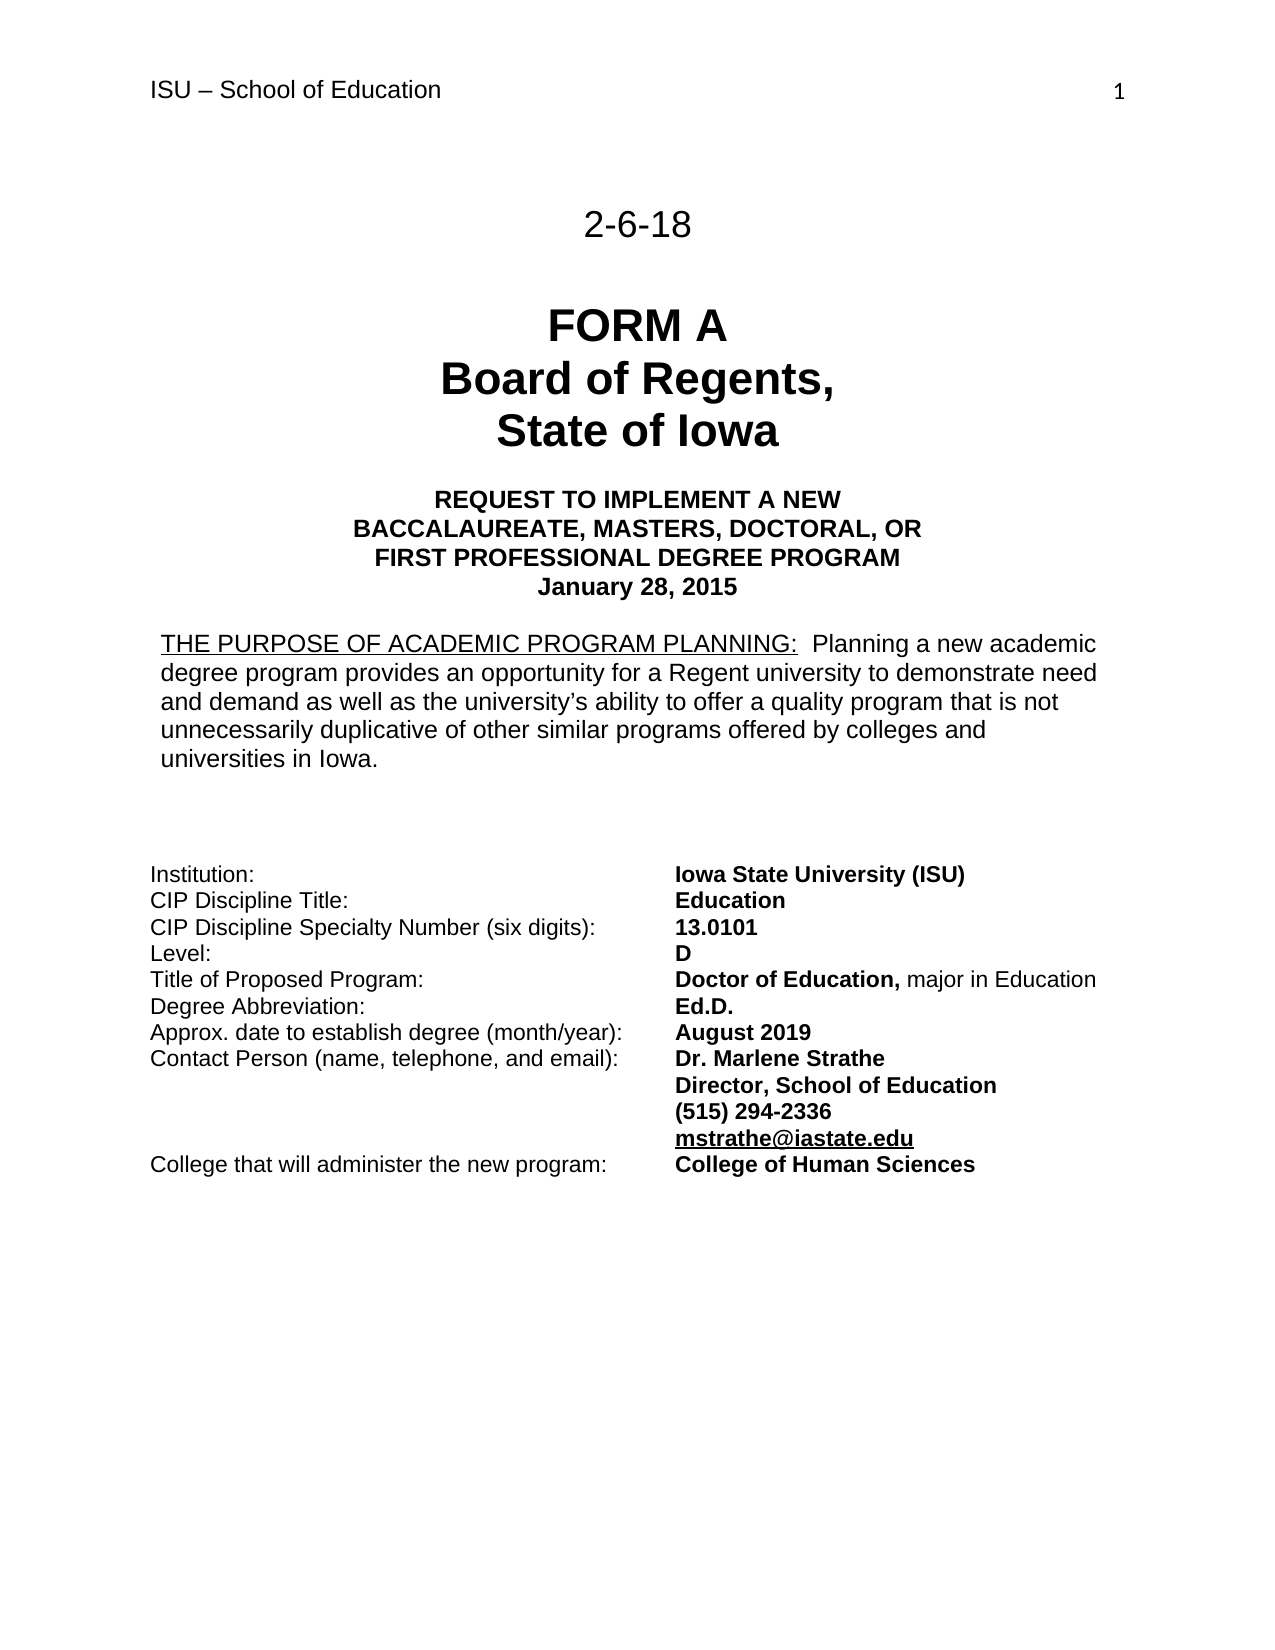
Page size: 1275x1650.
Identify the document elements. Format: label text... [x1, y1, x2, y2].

text Degree Abbreviation: Ed.D. [150, 993, 1127, 1019]
text mstrathe@iastate.edu [150, 1124, 1127, 1151]
text Director, School of Education [675, 1072, 1127, 1098]
text CIP Discipline Specialty Number (six digits): 13.0101 [150, 914, 1127, 940]
text 2-6-18 [150, 203, 1125, 246]
text Board of Regents, [150, 351, 1125, 404]
text (515) 294-2336 [150, 1098, 1127, 1124]
text Level: D [150, 940, 1127, 966]
text THE PURPOSE OF ACADEMIC PROGRAM PLANNING: Planning a new academic degree program provides an opportunity for a Regent university to demonstrate need and demand as well as the university’s ability to offer a quality program that is not unnecessarily duplicative of other similar programs offered by colleges and universities in Iowa. [160, 629, 1119, 773]
text FORM A [150, 298, 1125, 351]
text College that will administer the new program: College of Human Sciences [150, 1151, 1119, 1177]
text State of Iowa [150, 404, 1125, 457]
text Institution: Iowa State University (ISU) [150, 861, 1127, 887]
text REQUEST TO IMPLEMENT A NEW BACCALAUREATE, MASTERS, DOCTORAL, OR FIRST PROFESSIONAL DEGREE PROGRAM January 28, 2015 [325, 485, 950, 600]
text Title of Proposed Program: Doctor of Education, major in Education [150, 966, 1127, 993]
text CIP Discipline Title: Education [150, 887, 1127, 914]
text Approx. date to establish degree (month/year): August 2019 [150, 1019, 1127, 1045]
text Contact Person (name, telephone, and email): Dr. Marlene Strathe [150, 1045, 1127, 1072]
